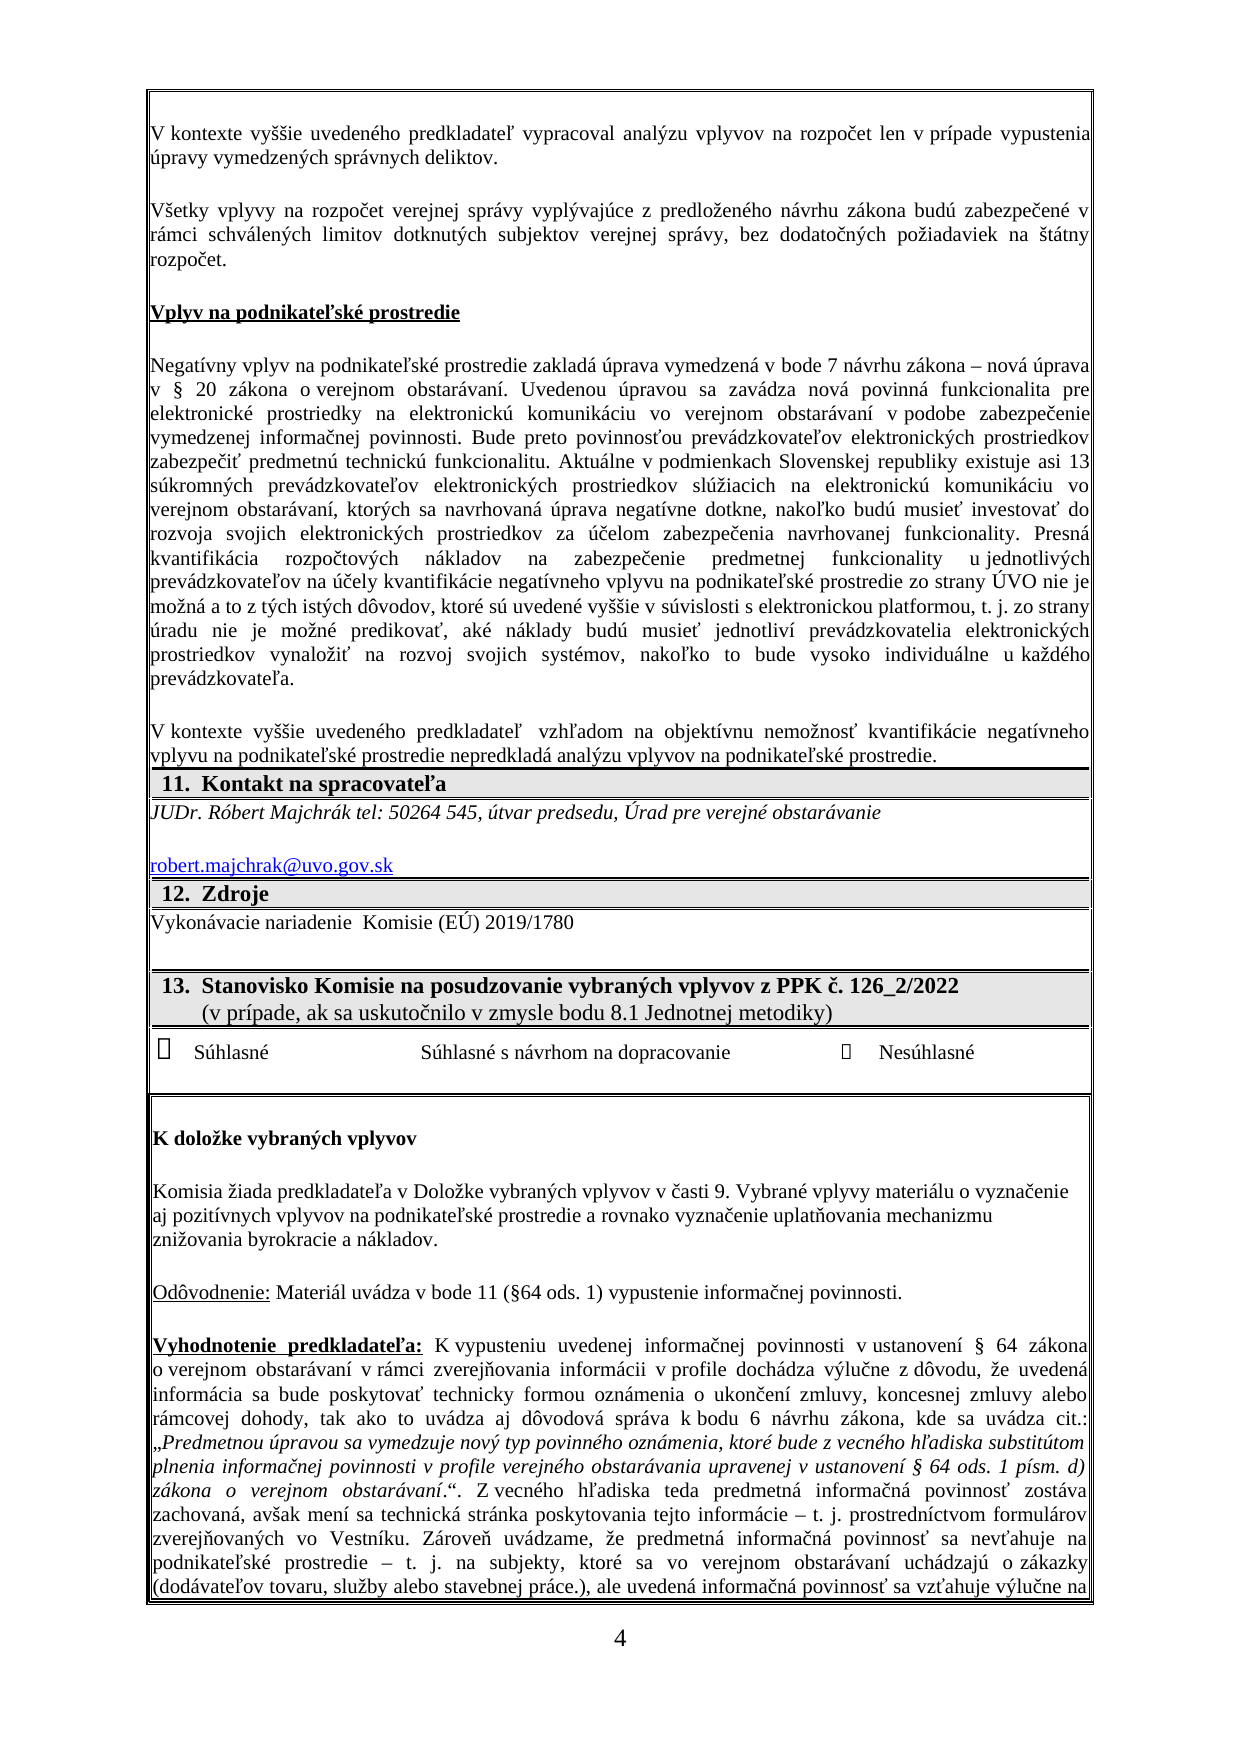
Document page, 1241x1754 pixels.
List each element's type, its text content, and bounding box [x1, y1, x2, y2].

table_cell 13. Stanovisko Komisie na posudzovanie vybraných vplyvov z PPK č. 126_2/2022 (v prípade, ak sa uskutočnilo v zmysle bodu 8.1 Jednotnej metodiky) [150, 969, 1091, 1025]
table_cell 11. Kontakt na spracovateľa [150, 767, 1091, 797]
table_cell 12. Zdroje [150, 877, 1091, 907]
table_cell JUDr. Róbert Majchrák tel: 50264 545, útvar predsedu, Úrad pre verejné obstarávanie robert.majchrak@uvo.gov.sk [148, 797, 1092, 877]
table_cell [152, 1097, 1089, 1598]
table_cell Vykonávacie nariadenie Komisie (EÚ) 2019/1780 [148, 907, 1092, 969]
table_cell  Súhlasné  Súhlasné s návrhom na dopracovanie  Nesúhlasné [150, 1025, 1091, 1093]
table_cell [150, 92, 1091, 767]
